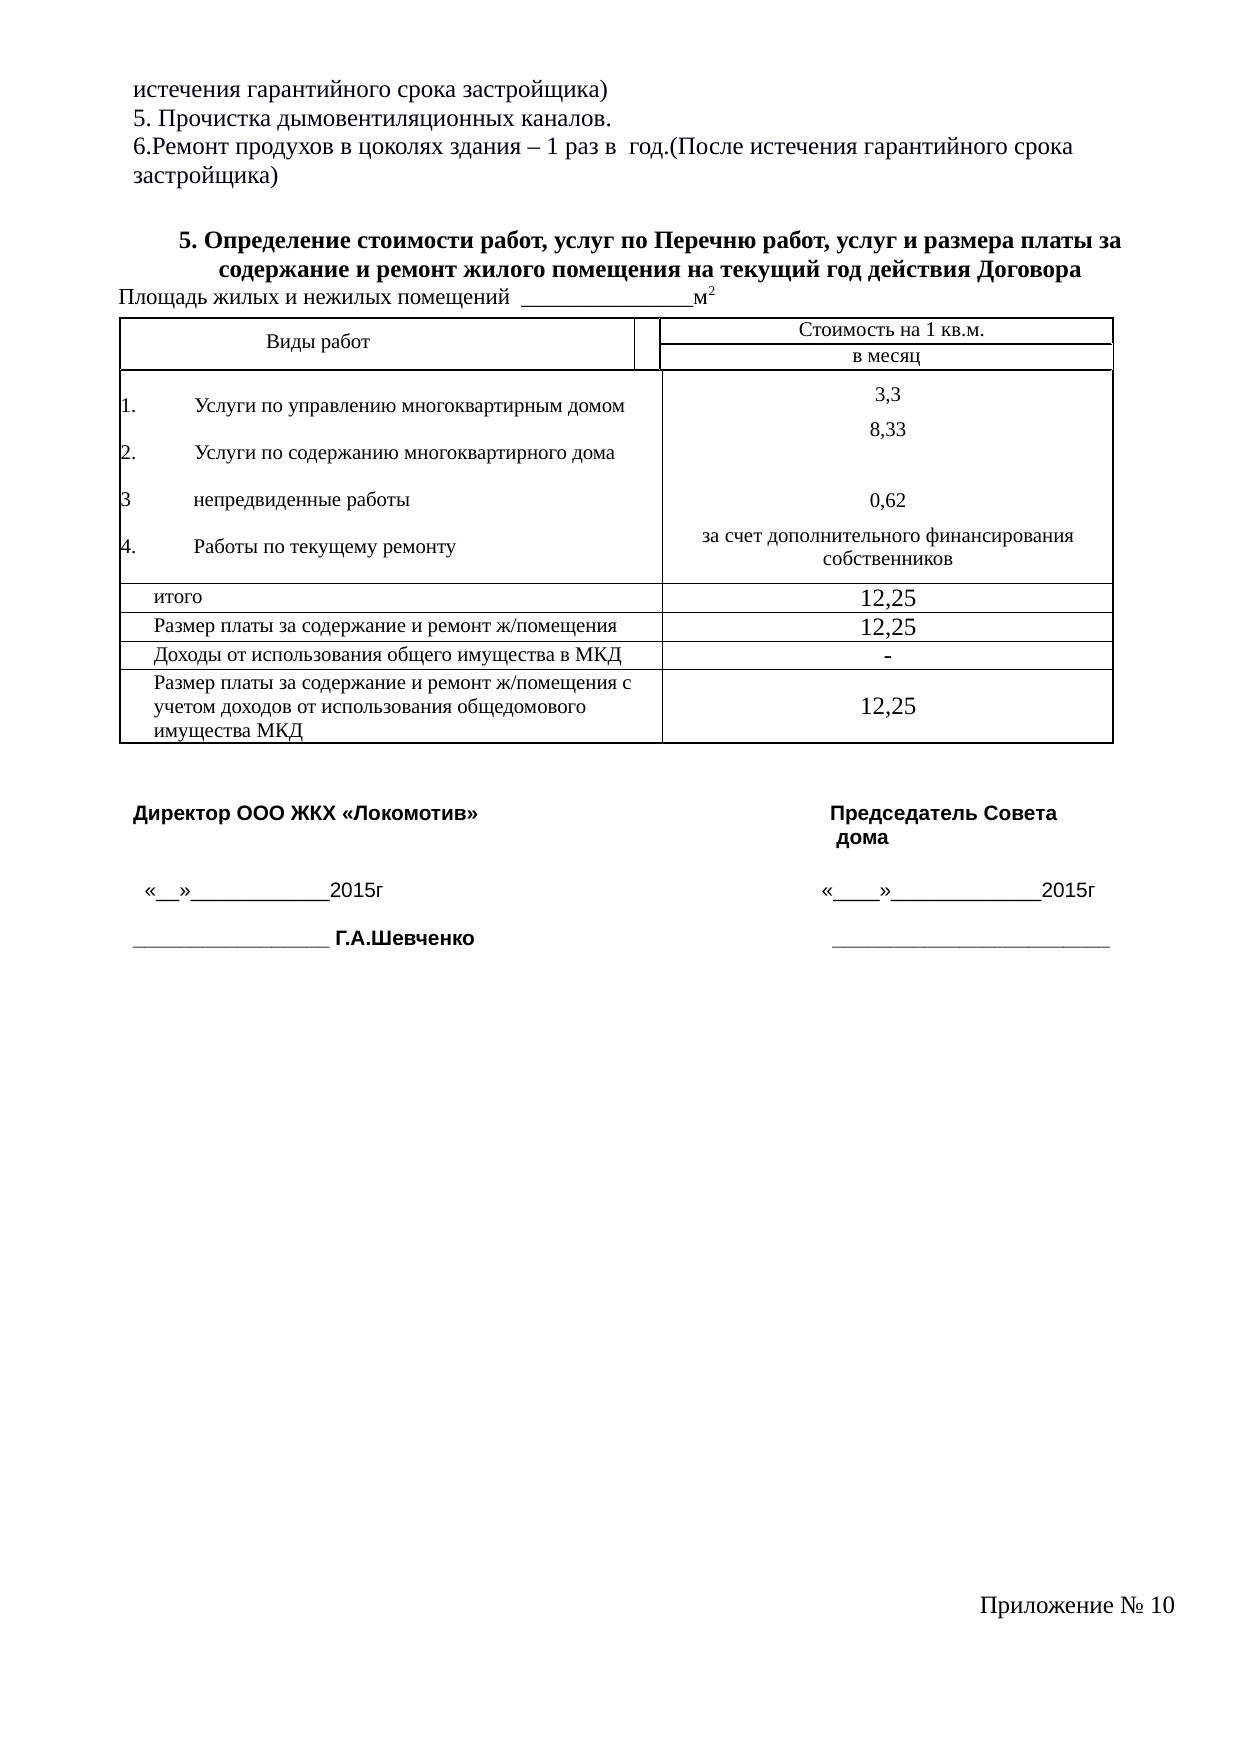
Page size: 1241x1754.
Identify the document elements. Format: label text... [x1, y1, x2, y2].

text Директор ООО ЖКХ «Локомотив» Председатель Совета [133, 801, 1181, 825]
table_cell 12,25 [663, 670, 1112, 742]
text «__»____________2015г «____»_____________2015г [133, 878, 1181, 902]
table_cell 12,25 [663, 613, 1112, 641]
table_cell Услуги по управлению многоквартирным домом Услуги по содержанию многоквартирного дома 3 непредвиденные работы 4. Работы по текущему ремонту [121, 371, 662, 582]
table_header Виды работ [121, 319, 634, 369]
table_cell Размер платы за содержание и ремонт ж/помещения [121, 613, 662, 641]
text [133, 1592, 1181, 1619]
table_cell итого [121, 584, 662, 612]
text истечения гарантийного срока застройщика) [133, 74, 1181, 103]
table_cell Доходы от использования общего имущества в МКД [121, 642, 662, 669]
text 5. Прочистка дымовентиляционных каналов. [133, 103, 1181, 131]
text _________________ Г.А.Шевченко ________________________ [133, 926, 1181, 950]
text дома [133, 825, 1181, 849]
text Площадь жилых и нежилых помещений _______________м2 [15, 283, 1181, 309]
text 5. Определение стоимости работ, услуг по Перечню работ, услуг и размера платы за содержание и ремонт жилого помещения на текущий год действия Договора [119, 226, 1181, 283]
table_cell в месяц [661, 343, 1113, 369]
table_cell 12,25 [663, 584, 1112, 612]
table_cell 3,3 8,33 0,62 за счет дополнительного финансирования собственников [663, 369, 1113, 582]
table_header Стоимость на 1 кв.м. [661, 319, 1112, 343]
table_header [635, 319, 659, 369]
table_cell Размер платы за содержание и ремонт ж/помещения с учетом доходов от использования общедомового имущества МКД [121, 670, 662, 742]
text 6.Ремонт продухов в цоколях здания – 1 раз в год.(После истечения гарантийного срока застройщика) [133, 131, 1181, 189]
table_cell - [663, 642, 1112, 669]
